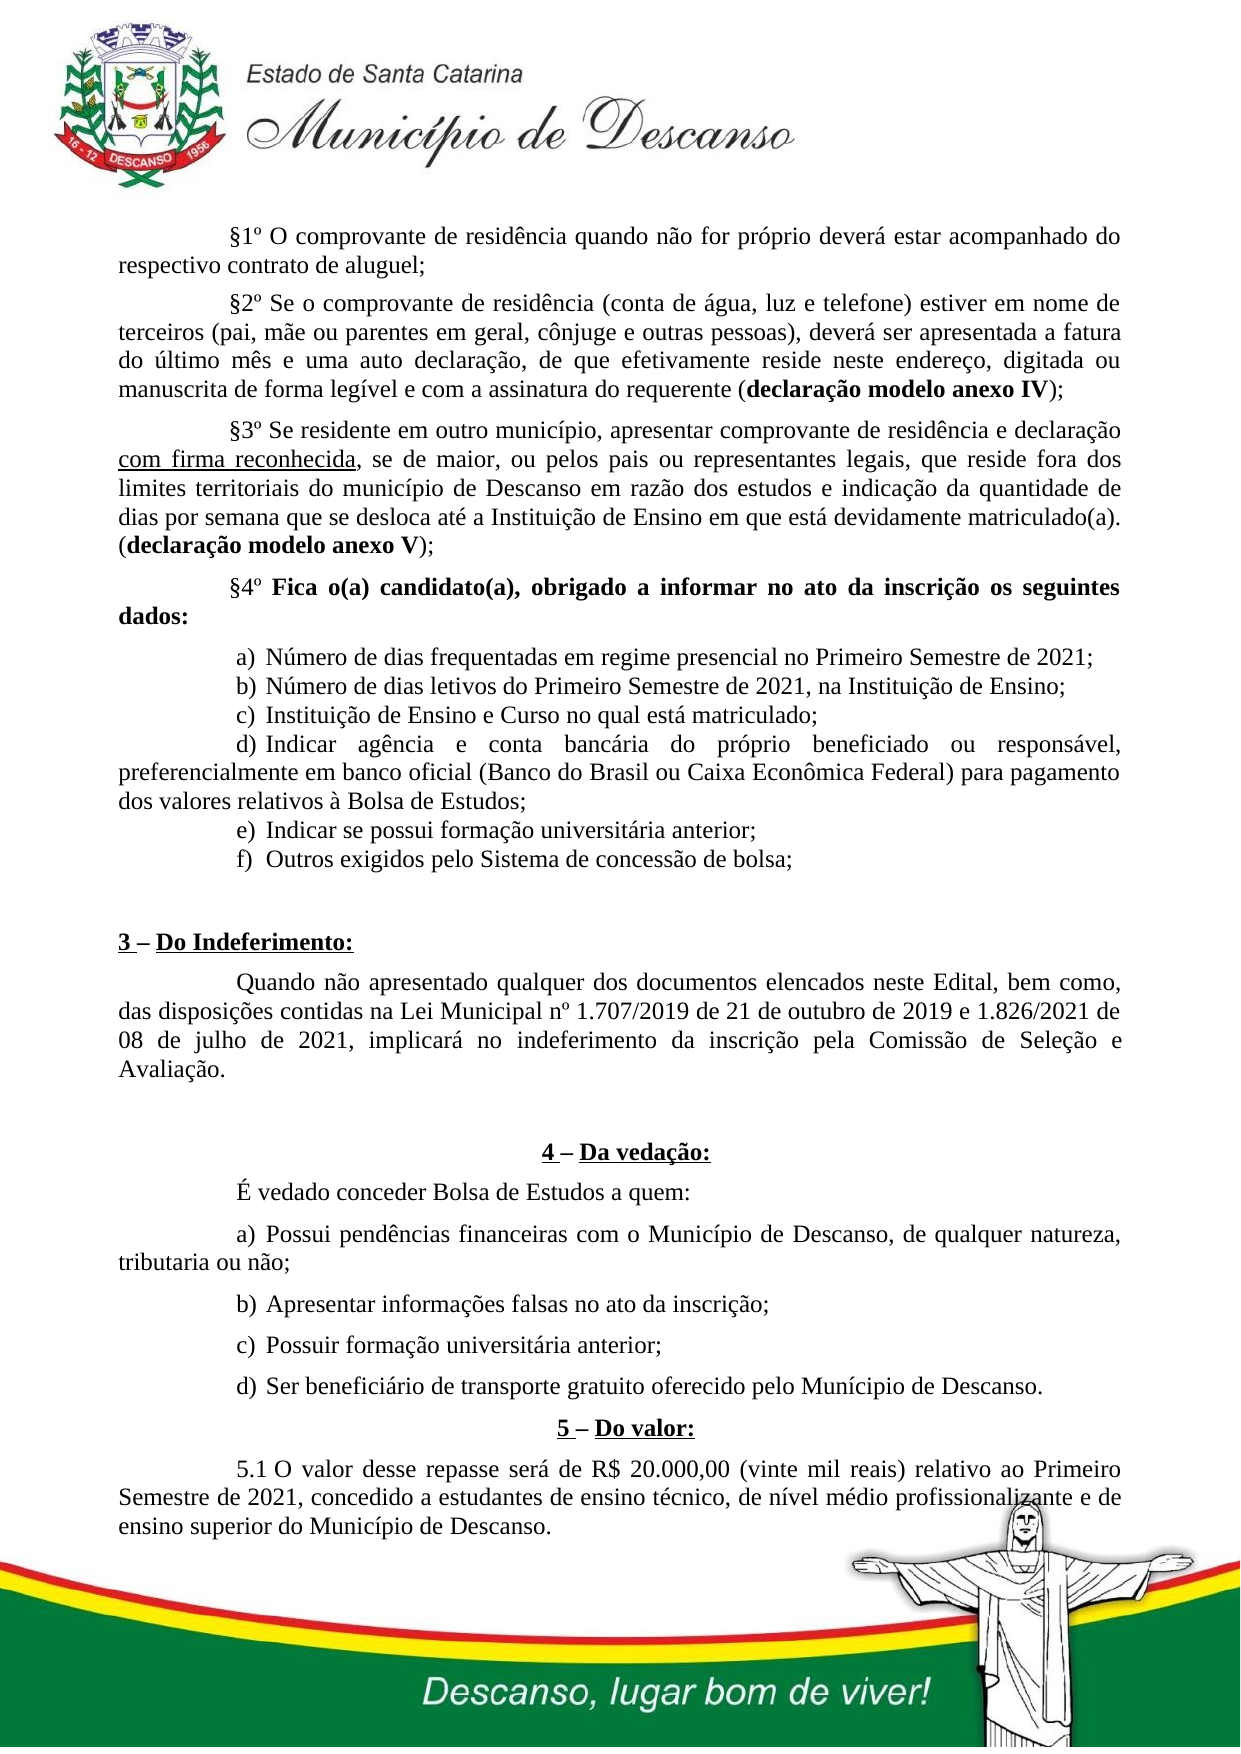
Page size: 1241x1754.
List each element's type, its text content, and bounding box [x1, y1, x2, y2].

list Possui pendências financeiras com o Município de Descanso, de qualquer natureza, tributaria ou não; [118, 1219, 1122, 1276]
list Indicar agência e conta bancária do próprio beneficiado ou responsável, [236, 729, 1134, 757]
list Instituição de Ensino e Curso no qual está matriculado; [236, 700, 1134, 728]
list Possuir formação universitária anterior; [236, 1330, 1134, 1359]
list Número de dias letivos do Primeiro Semestre de 2021, na Instituição de Ensino; [236, 671, 1134, 700]
list Outros exigidos pelo Sistema de concessão de bolsa; [236, 844, 1134, 872]
list Número de dias frequentadas em regime presencial no Primeiro Semestre de 2021; [236, 642, 1134, 671]
subtitle – Da vedação: [118, 1137, 1134, 1165]
text Quando não apresentado qualquer dos documentos elencados neste Edital, bem como, das disposições contidas na Lei Municipal nº 1.707/2019 de 21 de outubro de 2019 e 1.826/2021 de 08 de julho de 2021, implicará no indeferimento da inscrição pela Comissão de Seleção e Avaliação. [118, 967, 1122, 1082]
text É vedado conceder Bolsa de Estudos a quem: [236, 1177, 1134, 1206]
text preferencialmente em banco oficial (Banco do Brasil ou Caixa Econômica Federal) para pagamento dos valores relativos à Bolsa de Estudos; [118, 757, 1134, 815]
list Apresentar informações falsas no ato da inscrição; [236, 1289, 1134, 1317]
subtitle §4º Fica o(a) candidato(a), obrigado a informar no ato da inscrição os seguintes [229, 572, 1134, 600]
text §2º Se o comprovante de residência (conta de água, luz e telefone) estiver em nome de terceiros (pai, mãe ou parentes em geral, cônjuge e outras pessoas), deverá ser apresentada a fatura do último mês e uma auto declaração, de que efetivamente reside neste endereço, digitada ou manuscrita de forma legível e com a assinatura do requerente (declaração modelo anexo IV); [118, 288, 1122, 403]
picture [0, 12, 1241, 1747]
subtitle – Do valor: [118, 1413, 1134, 1442]
text §1º O comprovante de residência quando não for próprio deverá estar acompanhado do respectivo contrato de aluguel; [118, 222, 1122, 278]
list O valor desse repasse será de R$ 20.000,00 (vinte mil reais) relativo ao Primeiro Semestre de 2021, concedido a estudantes de ensino técnico, de nível médio profissionalizante e de ensino superior do Município de Descanso. [118, 1454, 1122, 1540]
subtitle – Do Indeferimento: [118, 927, 1134, 955]
list Indicar se possui formação universitária anterior; [236, 815, 1134, 844]
text dados: [118, 601, 189, 630]
text §3º Se residente em outro município, apresentar comprovante de residência e declaração com firma reconhecida, se de maior, ou pelos pais ou representantes legais, que reside fora dos limites territoriais do município de Descanso em razão dos estudos e indicação da quantidade de dias por semana que se desloca até a Instituição de Ensino em que está devidamente matriculado(a). (declaração modelo anexo V); [118, 415, 1122, 559]
list Ser beneficiário de transporte gratuito oferecido pelo Munícipio de Descanso. [236, 1371, 1134, 1400]
